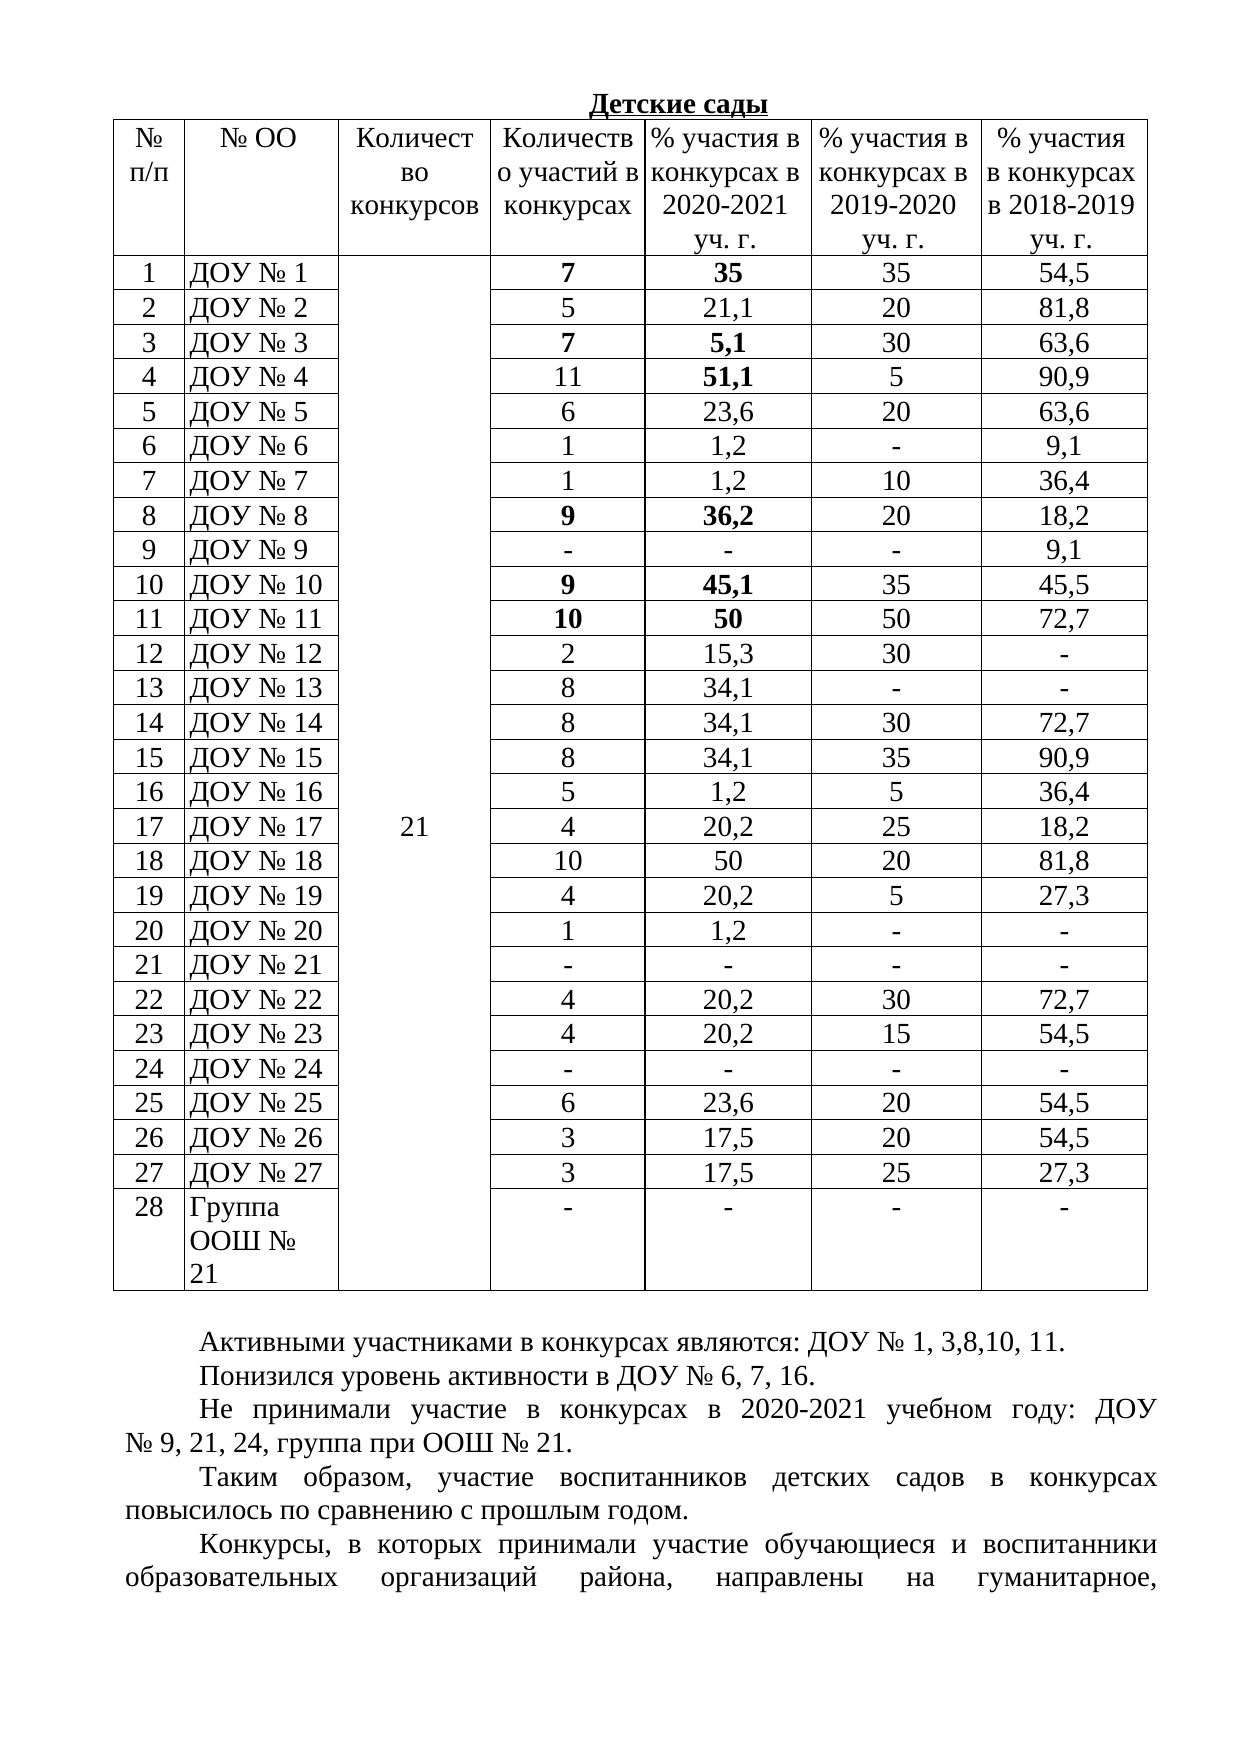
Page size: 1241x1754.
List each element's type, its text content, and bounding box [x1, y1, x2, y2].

table_cell 34,1 [646, 671, 811, 704]
table_cell 4 [491, 878, 644, 912]
table_cell 27 [114, 1155, 184, 1188]
table_header № п/п [114, 120, 184, 254]
table_cell 1,2 [646, 913, 811, 946]
table_cell ДОУ № 11 [185, 601, 338, 635]
table_cell 13 [114, 671, 184, 704]
table_cell 54,5 [982, 1016, 1147, 1050]
table_cell ДОУ № 7 [185, 463, 338, 497]
table_cell 4 [491, 809, 644, 842]
table_cell ДОУ № 16 [185, 774, 338, 808]
table_cell 21 [114, 947, 184, 981]
table_cell 63,6 [982, 394, 1147, 427]
table_cell 54,5 [982, 1120, 1147, 1154]
table_cell 30 [812, 982, 981, 1015]
table_cell 63,6 [982, 325, 1147, 358]
table_cell ДОУ № 5 [185, 394, 338, 427]
table_cell 5 [114, 394, 184, 427]
table_cell ДОУ № 23 [185, 1016, 338, 1050]
table_cell 50 [646, 601, 811, 635]
table_cell 1,2 [646, 774, 811, 808]
table_cell 20 [114, 913, 184, 946]
table_cell 36,4 [982, 774, 1147, 808]
table_cell 17 [114, 809, 184, 842]
table_cell 30 [812, 636, 981, 669]
table_cell 90,9 [982, 740, 1147, 773]
table_cell 8 [114, 498, 184, 531]
table_cell 35 [812, 740, 981, 773]
table_cell - [646, 947, 811, 981]
table_cell 8 [491, 705, 644, 739]
table_cell 20,2 [646, 982, 811, 1015]
table_cell 20 [812, 498, 981, 531]
table_header № ОО [185, 120, 338, 254]
table_cell 7 [491, 256, 644, 289]
table_cell ДОУ № 14 [185, 705, 338, 739]
table_cell 15 [812, 1016, 981, 1050]
table_cell 35 [812, 256, 981, 289]
table_cell 26 [114, 1120, 184, 1154]
table_cell 24 [114, 1051, 184, 1084]
table_cell 8 [491, 740, 644, 773]
table_cell 1,2 [646, 463, 811, 497]
table_cell 20,2 [646, 878, 811, 912]
table_cell ДОУ № 12 [185, 636, 338, 669]
table_cell 5 [491, 774, 644, 808]
table_cell 45,5 [982, 567, 1147, 600]
table_cell 30 [812, 705, 981, 739]
table_cell - [982, 1189, 1147, 1290]
table_cell 72,7 [982, 601, 1147, 635]
table_cell 18,2 [982, 809, 1147, 842]
table_cell 4 [491, 982, 644, 1015]
table_cell 9 [491, 498, 644, 531]
table_cell 20 [812, 1086, 981, 1119]
table_cell 27,3 [982, 878, 1147, 912]
table_cell 18,2 [982, 498, 1147, 531]
table_cell 6 [491, 1086, 644, 1119]
table_cell 72,7 [982, 982, 1147, 1015]
table_cell 10 [491, 844, 644, 877]
table_cell - [982, 636, 1147, 669]
table_cell 35 [812, 567, 981, 600]
table_cell 10 [812, 463, 981, 497]
table_cell 6 [491, 394, 644, 427]
table_cell 16 [114, 774, 184, 808]
table_cell 3 [491, 1155, 644, 1188]
table_cell 20 [812, 290, 981, 324]
table_cell 34,1 [646, 705, 811, 739]
table_cell - [812, 913, 981, 946]
text Детские сады [125, 86, 1158, 119]
table_cell 5 [812, 774, 981, 808]
table_cell - [982, 671, 1147, 704]
table_cell 81,8 [982, 290, 1147, 324]
table_cell - [491, 1189, 644, 1290]
table_cell 2 [491, 636, 644, 669]
table_cell 15,3 [646, 636, 811, 669]
table_cell ДОУ № 25 [185, 1086, 338, 1119]
table_cell ДОУ № 24 [185, 1051, 338, 1084]
table_cell 20 [812, 844, 981, 877]
table_cell ДОУ № 9 [185, 532, 338, 566]
table_cell 3 [114, 325, 184, 358]
table_cell 20,2 [646, 809, 811, 842]
table_cell 25 [812, 809, 981, 842]
table_cell 34,1 [646, 740, 811, 773]
table_cell 23,6 [646, 1086, 811, 1119]
table_header % участия в конкурсах в 2019-2020 уч. г. [812, 120, 981, 254]
table_cell ДОУ № 4 [185, 359, 338, 393]
table_cell 1,2 [646, 429, 811, 462]
table_cell - [812, 1189, 981, 1290]
table_cell 50 [646, 844, 811, 877]
table_cell 1 [491, 463, 644, 497]
table_cell 35 [646, 256, 811, 289]
table_cell 30 [812, 325, 981, 358]
table_cell - [812, 947, 981, 981]
table_cell 4 [114, 359, 184, 393]
table_cell - [982, 947, 1147, 981]
table_cell 54,5 [982, 256, 1147, 289]
table_cell 22 [114, 982, 184, 1015]
table_cell 17,5 [646, 1155, 811, 1188]
table_cell 5 [491, 290, 644, 324]
table_cell 14 [114, 705, 184, 739]
table_cell 51,1 [646, 359, 811, 393]
table_cell ДОУ № 19 [185, 878, 338, 912]
table_cell 20 [812, 1120, 981, 1154]
table_cell - [646, 532, 811, 566]
table_cell 9 [491, 567, 644, 600]
table_cell - [812, 671, 981, 704]
table_cell ДОУ № 2 [185, 290, 338, 324]
table_header Количество участий в конкурсах [491, 120, 644, 254]
table_header Количество конкурсов [339, 120, 490, 254]
table_cell 28 [114, 1189, 184, 1290]
table_cell 23 [114, 1016, 184, 1050]
table_cell 19 [114, 878, 184, 912]
table_cell 21,1 [646, 290, 811, 324]
table_cell 20,2 [646, 1016, 811, 1050]
table_cell ДОУ № 10 [185, 567, 338, 600]
table_cell - [646, 1051, 811, 1084]
table_header % участия в конкурсах в 2020-2021 уч. г. [646, 120, 811, 254]
table_cell 8 [491, 671, 644, 704]
table_cell 3 [491, 1120, 644, 1154]
table_cell ДОУ № 26 [185, 1120, 338, 1154]
table_cell - [982, 1051, 1147, 1084]
table_cell - [491, 947, 644, 981]
table_cell 23,6 [646, 394, 811, 427]
table_cell ДОУ № 17 [185, 809, 338, 842]
table_cell 17,5 [646, 1120, 811, 1154]
table_cell 10 [114, 567, 184, 600]
table_cell 9,1 [982, 532, 1147, 566]
table_cell 18 [114, 844, 184, 877]
table_cell ДОУ № 18 [185, 844, 338, 877]
table_cell 36,4 [982, 463, 1147, 497]
table_cell 50 [812, 601, 981, 635]
table_cell 5 [812, 878, 981, 912]
table_cell - [982, 913, 1147, 946]
table_cell 20 [812, 394, 981, 427]
table_cell Группа ООШ № 21 [185, 1189, 338, 1290]
table_cell ДОУ № 22 [185, 982, 338, 1015]
table_cell 12 [114, 636, 184, 669]
table_cell 1 [491, 429, 644, 462]
table_cell 7 [491, 325, 644, 358]
table_cell 11 [114, 601, 184, 635]
table_cell 27,3 [982, 1155, 1147, 1188]
table_cell 9 [114, 532, 184, 566]
table_cell 1 [491, 913, 644, 946]
text Активными участниками в конкурсах являются: ДОУ № 1, 3,8,10, 11. [125, 1324, 1158, 1358]
table_cell 25 [812, 1155, 981, 1188]
table_cell - [491, 1051, 644, 1084]
table_cell - [812, 429, 981, 462]
table_cell 11 [491, 359, 644, 393]
table_cell ДОУ № 15 [185, 740, 338, 773]
text Таким образом, участие воспитанников детских садов в конкурсах повысилось по сравнению с прошлым годом. [125, 1459, 1158, 1526]
table_cell - [812, 1051, 981, 1084]
table_cell - [812, 532, 981, 566]
table_cell 4 [491, 1016, 644, 1050]
table_cell 36,2 [646, 498, 811, 531]
table_cell 6 [114, 429, 184, 462]
table_cell 45,1 [646, 567, 811, 600]
table_cell - [491, 532, 644, 566]
table_cell ДОУ № 20 [185, 913, 338, 946]
table_cell 5 [812, 359, 981, 393]
table_cell 81,8 [982, 844, 1147, 877]
table_cell 2 [114, 290, 184, 324]
table_cell 10 [491, 601, 644, 635]
table_cell 72,7 [982, 705, 1147, 739]
table_cell ДОУ № 8 [185, 498, 338, 531]
table_cell 5,1 [646, 325, 811, 358]
table_header % участия в конкурсах в 2018-2019 уч. г. [982, 120, 1147, 254]
text Не принимали участие в конкурсах в 2020-2021 учебном году: ДОУ № 9, 21, 24, группа при ООШ № 21. [125, 1392, 1158, 1459]
table_cell ДОУ № 27 [185, 1155, 338, 1188]
table_cell 7 [114, 463, 184, 497]
table_cell 15 [114, 740, 184, 773]
table_cell - [646, 1189, 811, 1290]
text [125, 1526, 1158, 1593]
table_cell 9,1 [982, 429, 1147, 462]
table_cell ДОУ № 21 [185, 947, 338, 981]
table_cell ДОУ № 6 [185, 429, 338, 462]
table_cell 21 [339, 256, 490, 1290]
table_cell 1 [114, 256, 184, 289]
text Понизился уровень активности в ДОУ № 6, 7, 16. [125, 1358, 1158, 1392]
table_cell 54,5 [982, 1086, 1147, 1119]
table_cell ДОУ № 1 [185, 256, 338, 289]
table_cell ДОУ № 13 [185, 671, 338, 704]
table_cell 90,9 [982, 359, 1147, 393]
table_cell 25 [114, 1086, 184, 1119]
table_cell ДОУ № 3 [185, 325, 338, 358]
